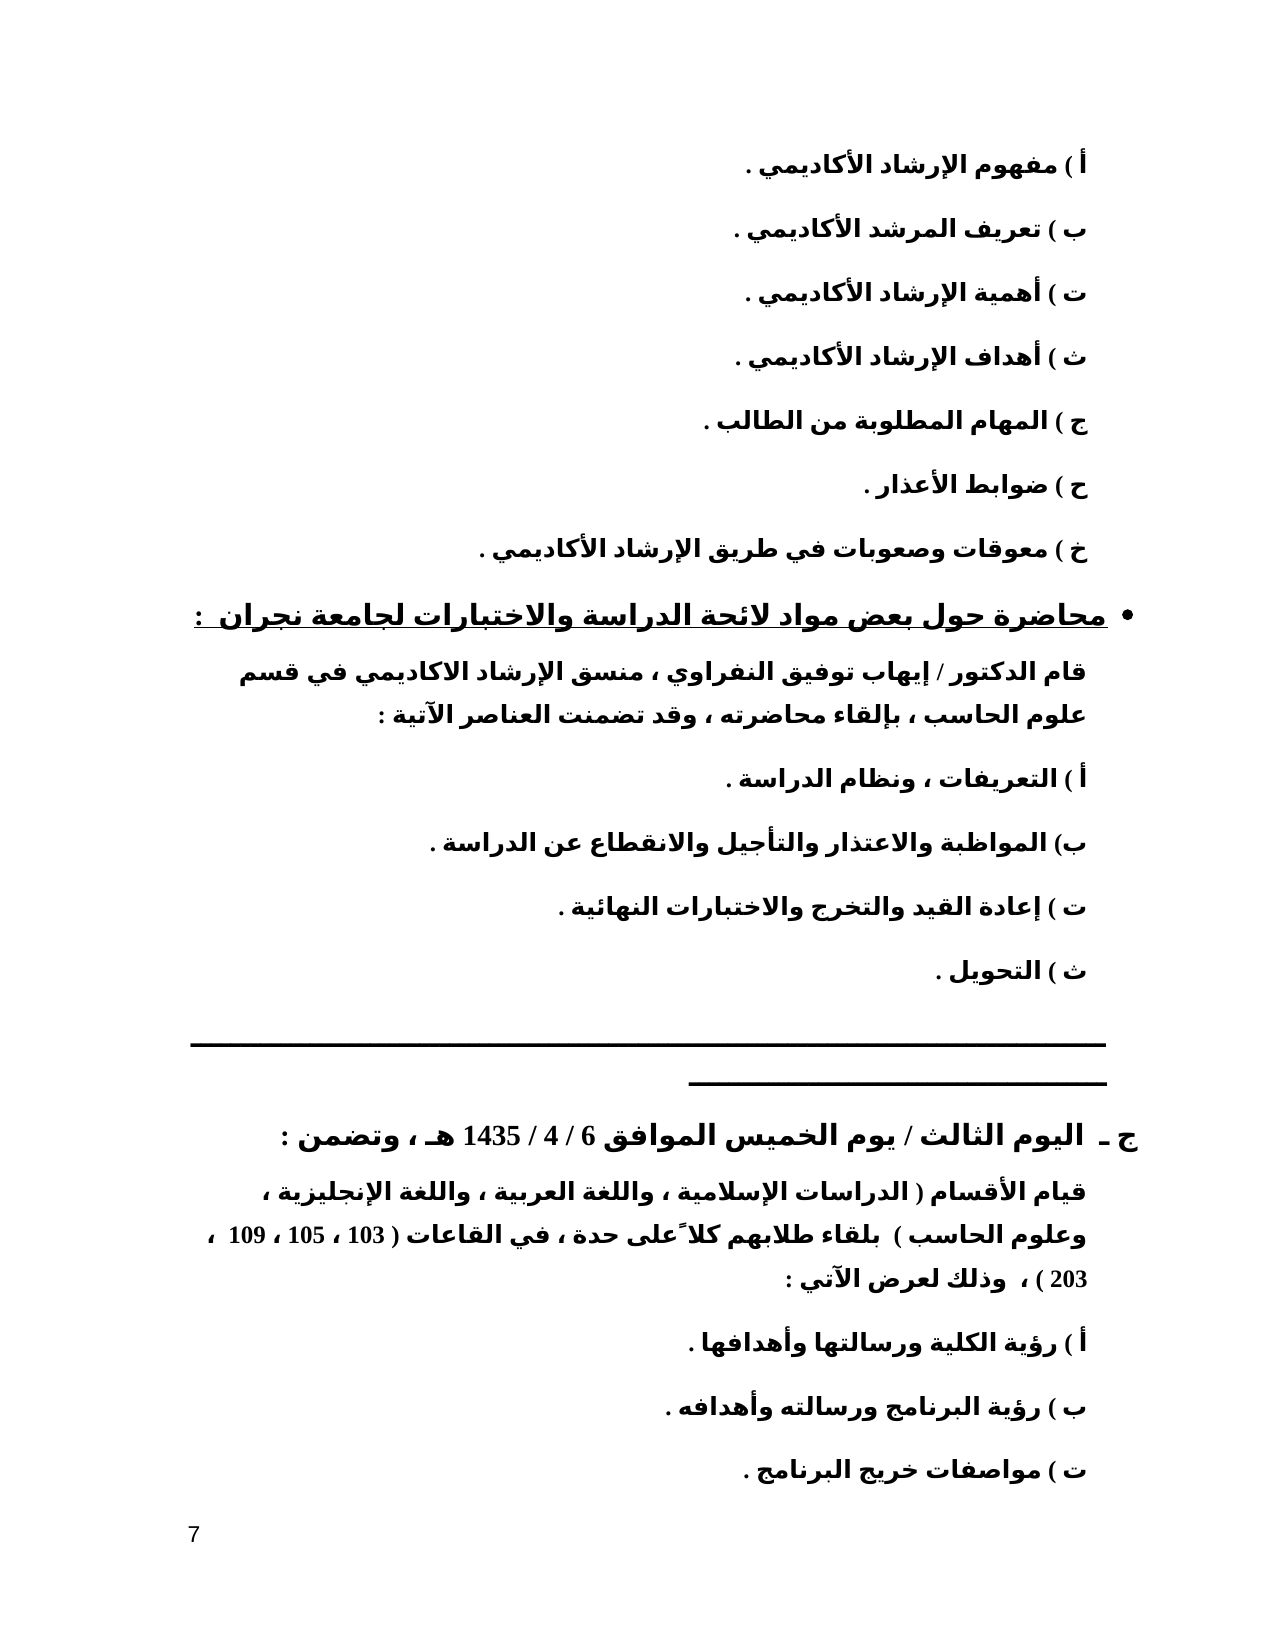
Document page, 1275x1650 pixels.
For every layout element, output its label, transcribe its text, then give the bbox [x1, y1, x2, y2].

text ح ) ضوابط الأعذار . [187, 470, 1087, 498]
text ت ) أهمية الإرشاد الأكاديمي . [187, 278, 1087, 307]
text ب) المواظبة والاعتذار والتأجيل والانقطاع عن الدراسة . [187, 828, 1087, 857]
text ب ) رؤية البرنامج ورسالته وأهدافه . [187, 1392, 1087, 1420]
text أ ) التعريفات ، ونظام الدراسة . [187, 764, 1087, 793]
text أ ) مفهوم الإرشاد الأكاديمي . [187, 150, 1087, 179]
text قام الدكتور / إيهاب توفيق النفراوي ، منسق الإرشاد الاكاديمي في قسم علوم الحاسب ، بإلقاء محاضرته ، وقد تضمنت العناصر الآتية : [187, 657, 1087, 729]
list ــــــــــــــــــــــــــــــــــــــــــــــــــــــــــــــــــــــــــــــــــــــــــــــــــــــــــــــــــــــــــــــــــــــ [187, 1020, 1108, 1092]
text ت ) إعادة القيد والتخرج والاختبارات النهائية . [187, 892, 1087, 921]
text خ ) معوقات وصعوبات في طريق الإرشاد الأكاديمي . [187, 534, 1087, 562]
text ث ) التحويل . [187, 956, 1087, 985]
list محاضرة حول بعض مواد لائحة الدراسة والاختبارات لجامعة نجران : [187, 598, 1122, 631]
text أ ) رؤية الكلية ورسالتها وأهدافها . [187, 1328, 1087, 1356]
text ج ) المهام المطلوبة من الطالب . [187, 406, 1087, 434]
text ث ) أهداف الإرشاد الأكاديمي . [187, 342, 1087, 371]
text ج ـ اليوم الثالث / يوم الخميس الموافق 6 / 4 / 1435 هـ ، وتضمن : [187, 1118, 1196, 1152]
text قيام الأقسام ( الدراسات الإسلامية ، واللغة العربية ، واللغة الإنجليزية ، وعلوم الحاسب ) بلقاء طلابهم كلا ًعلى حدة ، في القاعات ( 103 ، 105 ، 109 ، 203 ) ، وذلك لعرض الآتي : [187, 1177, 1087, 1292]
text ت ) مواصفات خريج البرنامج . [187, 1456, 1087, 1484]
text ب ) تعريف المرشد الأكاديمي . [187, 214, 1087, 243]
